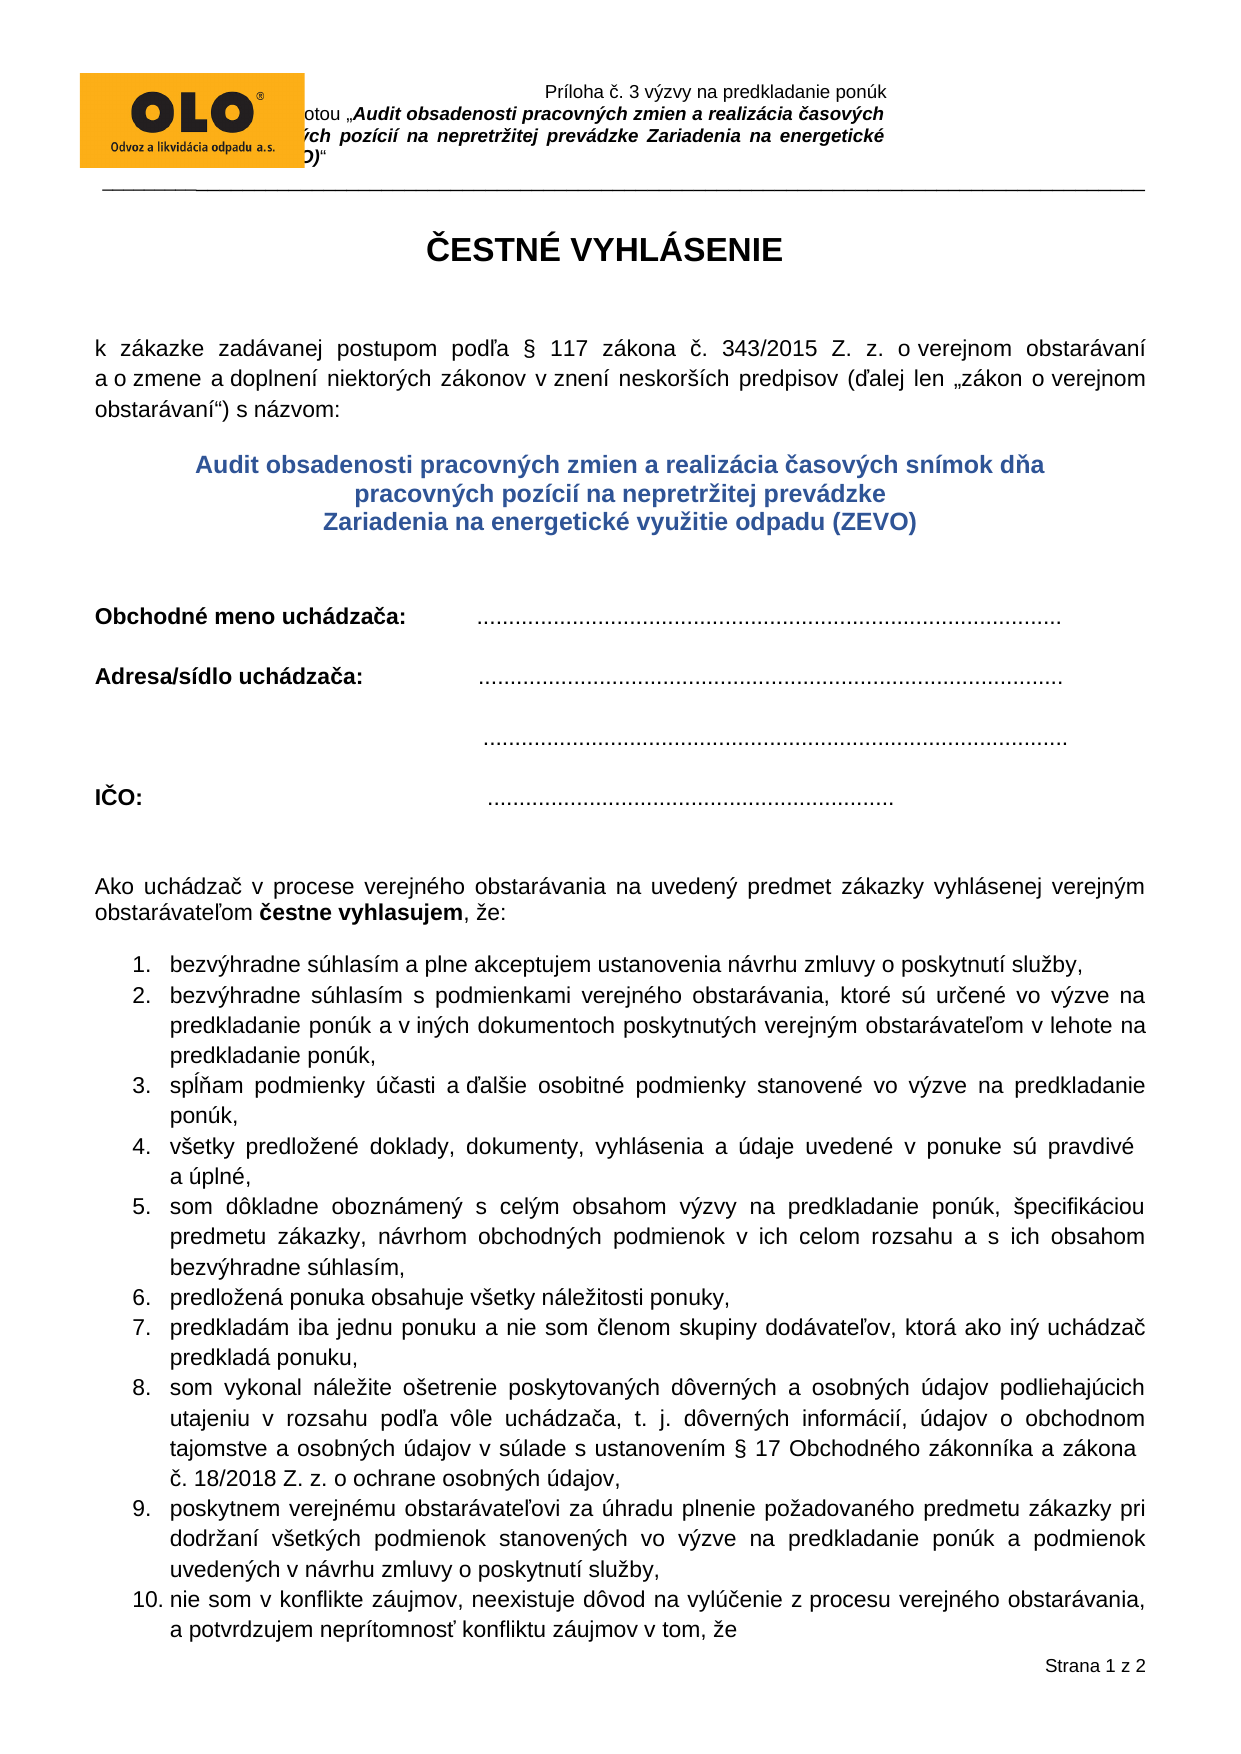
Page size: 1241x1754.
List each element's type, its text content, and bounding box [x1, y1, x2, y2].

picture [79, 73, 305, 168]
list spĺňam podmienky účasti a ďalšie osobitné podmienky stanovené vo výzve na predkladanie ponúk, [132, 1072, 1146, 1129]
list bezvýhradne súhlasím a plne akceptujem ustanovenia návrhu zmluvy o poskytnutí služby, [132, 951, 1146, 978]
list som dôkladne oboznámený s celým obsahom výzvy na predkladanie ponúk, špecifikáciou predmetu zákazky, návrhom obchodných podmienok v ich celom rozsahu a s ich obsahom bezvýhradne súhlasím, [132, 1193, 1146, 1280]
text Čestné vyhlásenie [94, 230, 1114, 268]
list všetky predložené doklady, dokumenty, vyhlásenia a údaje uvedené v ponuke sú pravdivé a úplné, [132, 1133, 1146, 1189]
text ............................................................................................ [94, 723, 1114, 750]
text Obchodné meno uchádzača: ............................................................................................ [94, 603, 1114, 629]
text IČO: ................................................................ [94, 784, 1114, 810]
text Audit obsadenosti pracovných zmien a realizácia časových snímok dňa [94, 450, 1146, 478]
list bezvýhradne súhlasím s podmienkami verejného obstarávania, ktoré sú určené vo výzve na predkladanie ponúk a v iných dokumentoch poskytnutých verejným obstarávateľom v lehote na predkladanie ponúk, [132, 982, 1146, 1068]
text pracovných pozícií na nepretržitej prevádzke [94, 478, 1146, 507]
text k zákazke zadávanej postupom podľa § 117 zákona č. 343/2015 Z. z. o verejnom obstarávaní a o zmene a doplnení niektorých zákonov v znení neskorších predpisov (ďalej len „zákon o verejnom obstarávaní“) s názvom: [94, 335, 1146, 422]
list poskytnem verejnému obstarávateľovi za úhradu plnenie požadovaného predmetu zákazky pri dodržaní všetkých podmienok stanovených vo výzve na predkladanie ponúk a podmienok uvedených v návrhu zmluvy o poskytnutí služby, [132, 1495, 1146, 1582]
list som vykonal náležite ošetrenie poskytovaných dôverných a osobných údajov podliehajúcich utajeniu v rozsahu podľa vôle uchádzača, t. j. dôverných informácií, údajov o obchodnom tajomstve a osobných údajov v súlade s ustanovením § 17 Obchodného zákonníka a zákona č. 18/2018 Z. z. o ochrane osobných údajov, [132, 1374, 1146, 1491]
list predkladám iba jednu ponuku a nie som členom skupiny dodávateľov, ktorá ako iný uchádzač predkladá ponuku, [132, 1314, 1146, 1371]
list predložená ponuka obsahuje všetky náležitosti ponuky, [132, 1284, 1146, 1310]
list nie som v konflikte záujmov, neexistuje dôvod na vylúčenie z procesu verejného obstarávania, a potvrdzujem neprítomnosť konfliktu záujmov v tom, že [132, 1586, 1146, 1642]
text Zariadenia na energetické využitie odpadu (ZEVO) [94, 507, 1146, 536]
text Adresa/sídlo uchádzača: ............................................................................................ [94, 663, 1114, 689]
text Ako uchádzač v procese verejného obstarávania na uvedený predmet zákazky vyhlásenej verejným obstarávateľom čestne vyhlasujem, že: [94, 874, 1146, 925]
